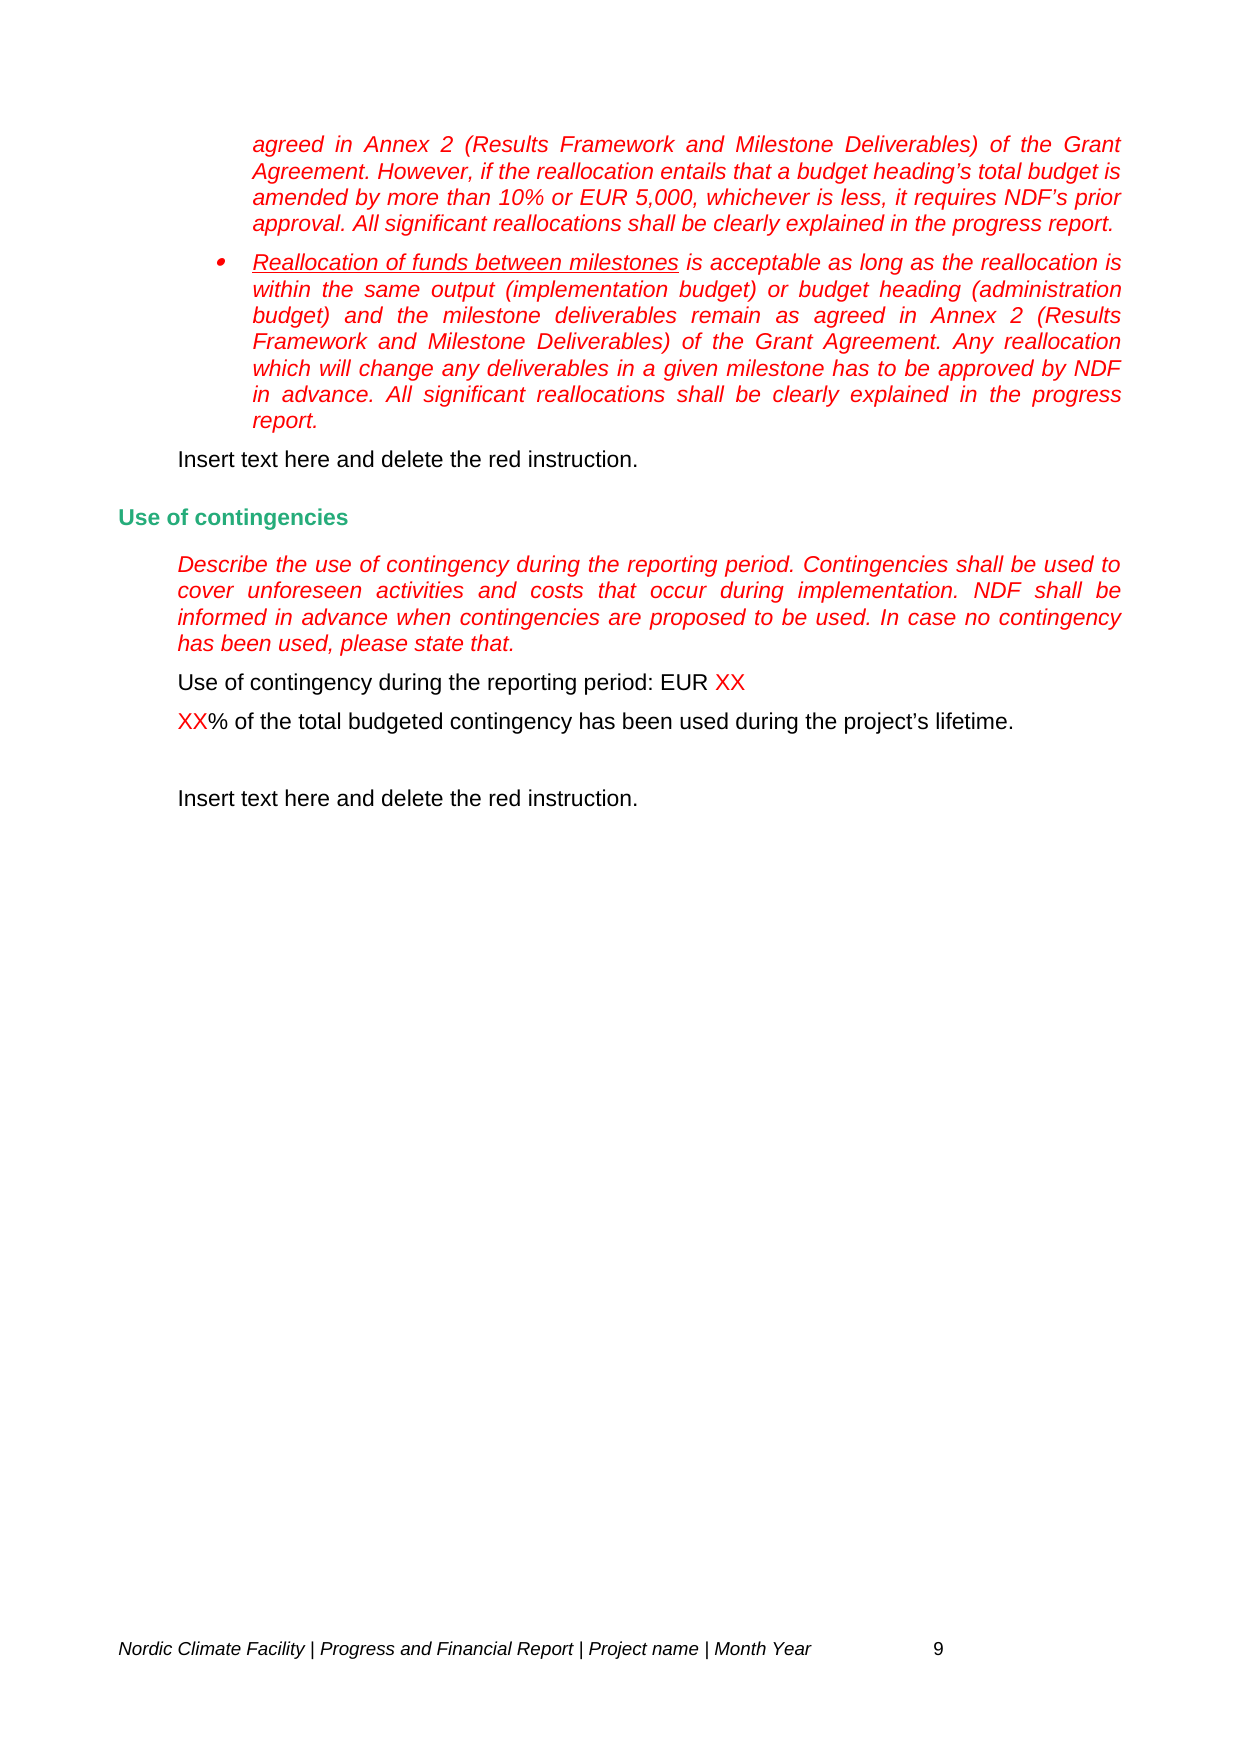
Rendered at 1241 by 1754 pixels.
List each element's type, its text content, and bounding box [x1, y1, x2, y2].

list Reallocation of funds between milestones is acceptable as long as the reallocation is within the same output (implementation budget) or budget heading (administration budget) and the milestone deliverables remain as agreed in Annex 2 (Results Framework and Milestone Deliverables) of the Grant Agreement. Any reallocation which will change any deliverables in a given milestone has to be approved by NDF in advance. All significant reallocations shall be clearly explained in the progress report. [215, 249, 1122, 434]
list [215, 131, 1122, 237]
subtitle Use of contingencies [118, 504, 1122, 530]
text Insert text here and delete the red instruction. [177, 446, 1122, 472]
text Use of contingency during the reporting period: EUR XX [177, 669, 1122, 695]
text XX% of the total budgeted contingency has been used during the project’s lifetime. [177, 708, 1122, 734]
text Insert text here and delete the red instruction. [177, 785, 1122, 812]
text Describe the use of contingency during the reporting period. Contingencies shall be used to cover unforeseen activities and costs that occur during implementation. NDF shall be informed in advance when contingencies are proposed to be used. In case no contingency has been used, please state that. [177, 551, 1122, 656]
